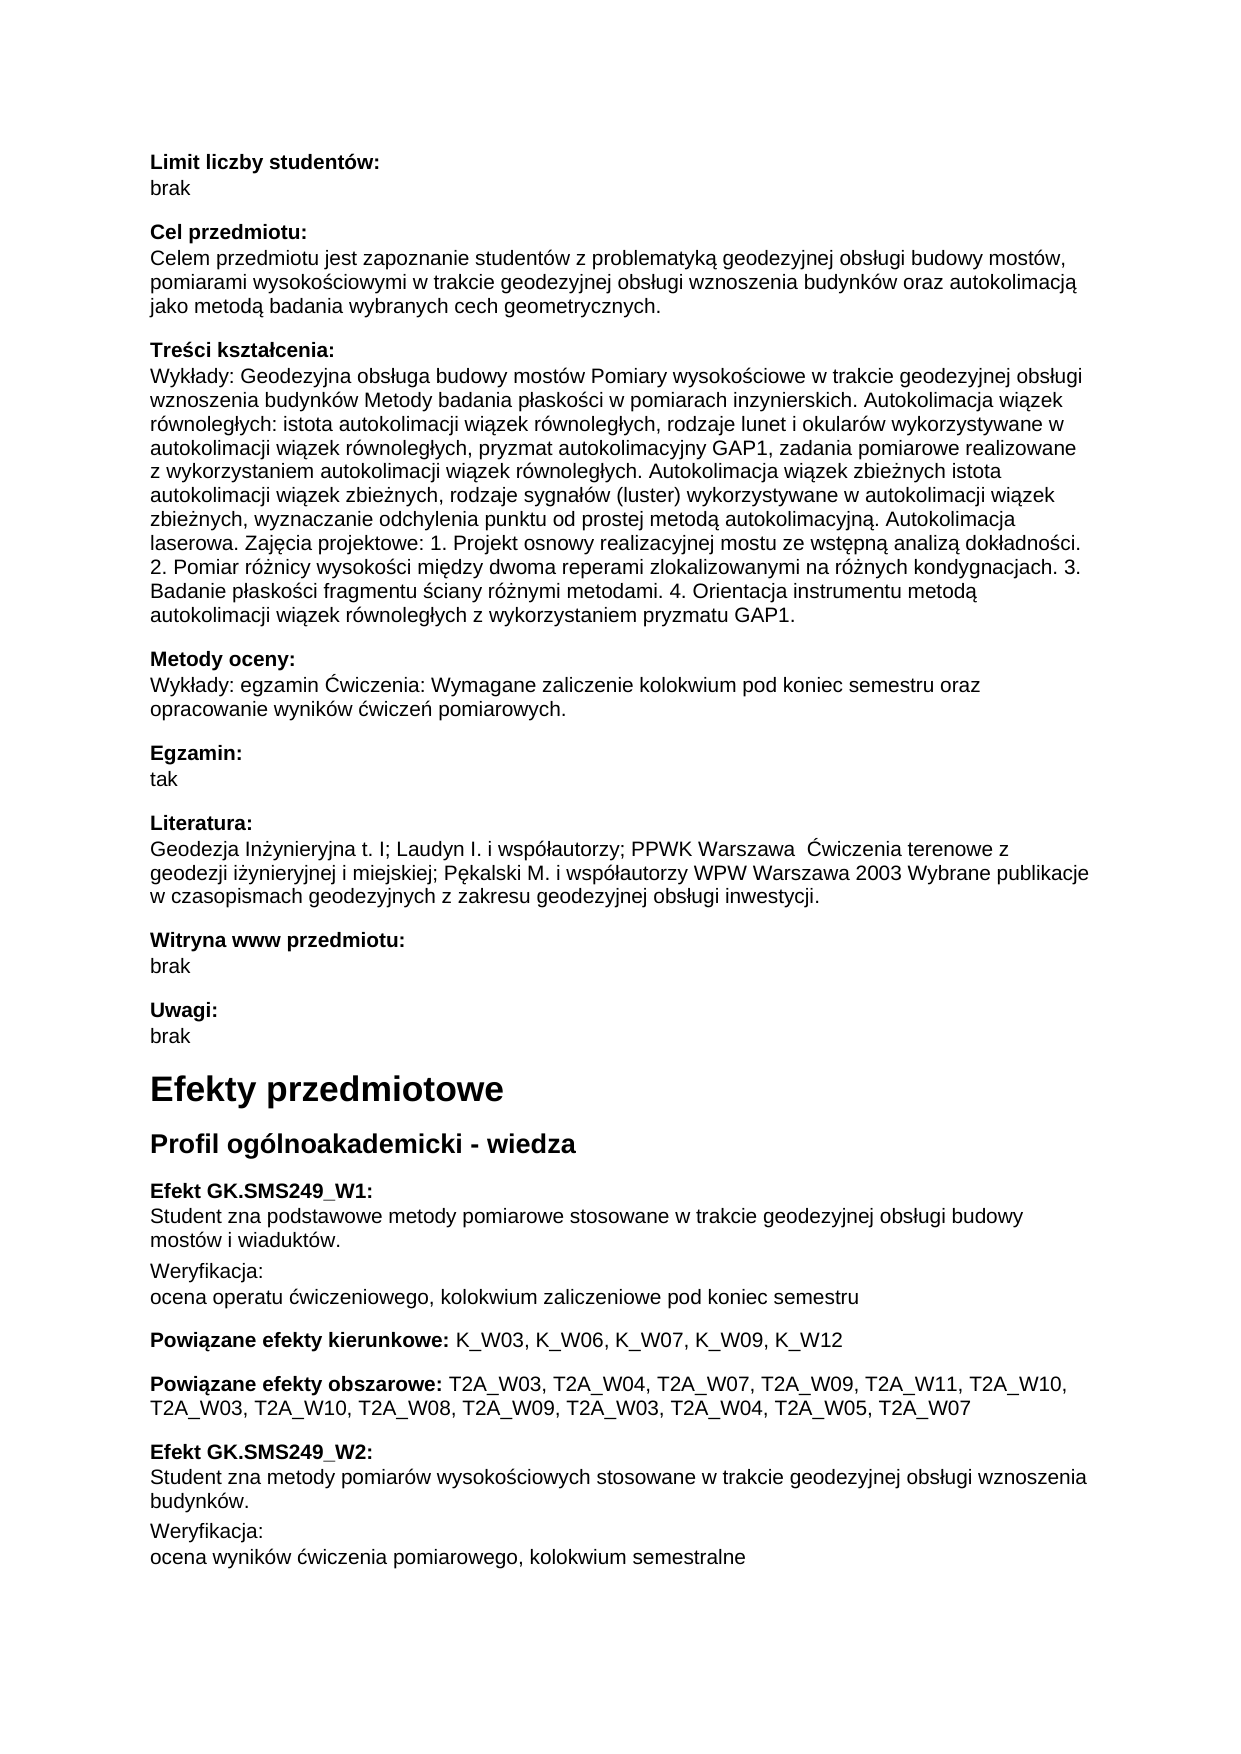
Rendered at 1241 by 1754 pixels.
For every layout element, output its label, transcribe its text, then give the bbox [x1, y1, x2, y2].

text Student zna podstawowe metody pomiarowe stosowane w trakcie geodezyjnej obsługi budowy mostów i wiaduktów. [150, 1204, 1090, 1252]
text Wykłady: Geodezyjna obsługa budowy mostów Pomiary wysokościowe w trakcie geodezyjnej obsługi wznoszenia budynków Metody badania płaskości w pomiarach inzynierskich. Autokolimacja wiązek równoległych: istota autokolimacji wiązek równoległych, rodzaje lunet i okularów wykorzystywane w autokolimacji wiązek równoległych, pryzmat autokolimacyjny GAP1, zadania pomiarowe realizowane z wykorzystaniem autokolimacji wiązek równoległych. Autokolimacja wiązek zbieżnych istota autokolimacji wiązek zbieżnych, rodzaje sygnałów (luster) wykorzystywane w autokolimacji wiązek zbieżnych, wyznaczanie odchylenia punktu od prostej metodą autokolimacyjną. Autokolimacja laserowa. Zajęcia projektowe: 1. Projekt osnowy realizacyjnej mostu ze wstępną analizą dokładności. 2. Pomiar różnicy wysokości między dwoma reperami zlokalizowanymi na różnych kondygnacjach. 3. Badanie płaskości fragmentu ściany różnymi metodami. 4. Orientacja instrumentu metodą autokolimacji wiązek równoległych z wykorzystaniem pryzmatu GAP1. [150, 363, 1090, 627]
text ocena operatu ćwiczeniowego, kolokwium zaliczeniowe pod koniec semestru [150, 1284, 1090, 1308]
text Literatura: [150, 810, 1090, 834]
text Geodezja Inżynieryjna t. I; Laudyn I. i współautorzy; PPWK Warszawa Ćwiczenia terenowe z geodezji iżynieryjnej i miejskiej; Pękalski M. i współautorzy WPW Warszawa 2003 Wybrane publikacje w czasopismach geodezyjnych z zakresu geodezyjnej obsługi inwestycji. [150, 836, 1090, 908]
text Limit liczby studentów: [150, 150, 1090, 174]
text ocena wyników ćwiczenia pomiarowego, kolokwium semestralne [150, 1545, 1090, 1569]
text Witryna www przedmiotu: [150, 928, 1090, 952]
text Weryfikacja: [150, 1519, 1090, 1543]
text Uwagi: [150, 998, 1090, 1022]
text brak [150, 1024, 1090, 1048]
text Efekt GK.SMS249_W1: [150, 1179, 1090, 1203]
text Metody oceny: [150, 647, 1090, 671]
text Student zna metody pomiarów wysokościowych stosowane w trakcie geodezyjnej obsługi wznoszenia budynków. [150, 1465, 1090, 1513]
text Powiązane efekty kierunkowe: K_W03, K_W06, K_W07, K_W09, K_W12 [150, 1328, 1090, 1352]
subtitle Efekty przedmiotowe [150, 1068, 1090, 1108]
text brak [150, 176, 1090, 200]
text brak [150, 954, 1090, 978]
text tak [150, 767, 1090, 791]
text Efekt GK.SMS249_W2: [150, 1440, 1090, 1464]
subtitle Profil ogólnoakademicki - wiedza [150, 1128, 1090, 1159]
text Weryfikacja: [150, 1258, 1090, 1282]
text Egzamin: [150, 741, 1090, 764]
text Treści kształcenia: [150, 337, 1090, 361]
text Powiązane efekty obszarowe: T2A_W03, T2A_W04, T2A_W07, T2A_W09, T2A_W11, T2A_W10, T2A_W03, T2A_W10, T2A_W08, T2A_W09, T2A_W03, T2A_W04, T2A_W05, T2A_W07 [150, 1372, 1090, 1420]
text Wykłady: egzamin Ćwiczenia: Wymagane zaliczenie kolokwium pod koniec semestru oraz opracowanie wyników ćwiczeń pomiarowych. [150, 673, 1090, 721]
text Cel przedmiotu: [150, 220, 1090, 244]
text Celem przedmiotu jest zapoznanie studentów z problematyką geodezyjnej obsługi budowy mostów, pomiarami wysokościowymi w trakcie geodezyjnej obsługi wznoszenia budynków oraz autokolimacją jako metodą badania wybranych cech geometrycznych. [150, 246, 1090, 318]
